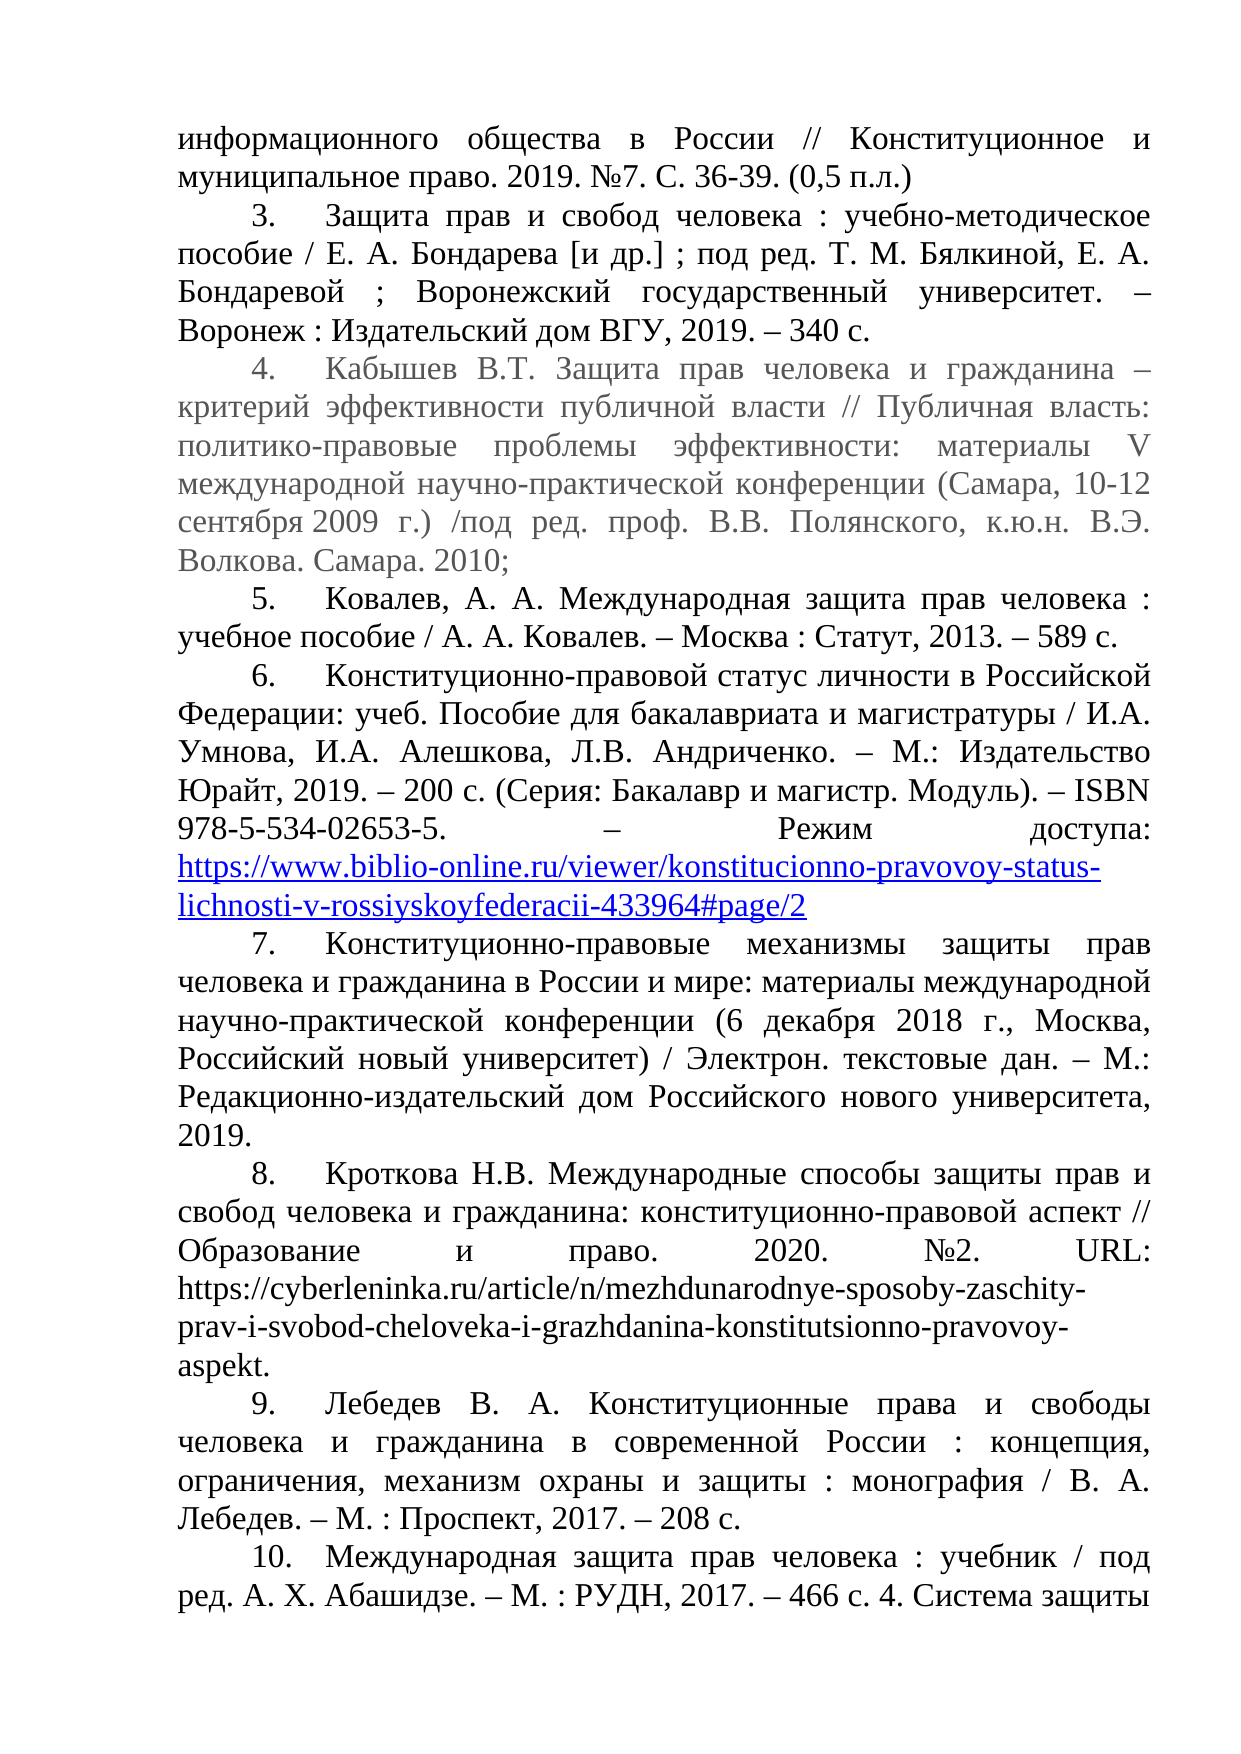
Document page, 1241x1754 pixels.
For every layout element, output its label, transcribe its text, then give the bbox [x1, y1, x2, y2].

list Ковалев, А. А. Международная защита прав человека : учебное пособие / А. А. Ковалев. – Москва : Статут, 2013. – 589 с. [177, 578, 1152, 655]
list Лебедев В. А. Конституционные права и свободы человека и гражданина в современной России : концепция, ограничения, механизм охраны и защиты : монография / В. А. Лебедев. – М. : Проспект, 2017. – 208 с. [177, 1383, 1152, 1536]
list Защита прав и свобод человека : учебно-методическое пособие / Е. А. Бондарева [и др.] ; под ред. Т. М. Бялкиной, Е. А. Бондаревой ; Воронежский государственный университет. – Воронеж : Издательский дом ВГУ, 2019. – 340 с. [177, 195, 1152, 348]
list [177, 1536, 1152, 1613]
list Кабышев В.Т. Защита прав человека и гражданина – критерий эффективности публичной власти // Публичная власть: политико-правовые проблемы эффективности: материалы V международной научно-практической конференции (Самара, 10-12 сентября 2009 г.) /под ред. проф. В.В. Полянского, к.ю.н. В.Э. Волкова. Самара. 2010; [177, 348, 1152, 578]
list Кроткова Н.В. Международные способы защиты прав и свобод человека и гражданина: конституционно-правовой аспект // Образование и право. 2020. №2. URL: https://cyberleninka.ru/article/n/mezhdunarodnye-sposoby-zaschity-prav-i-svobod-cheloveka-i-grazhdanina-konstitutsionno-pravovoy-aspekt. [177, 1153, 1152, 1383]
list Конституционно-правовой статус личности в Российской Федерации: учеб. Пособие для бакалавриата и магистратуры / И.А. Умнова, И.А. Алешкова, Л.В. Андриченко. – М.: Издательство Юрайт, 2019. – 200 с. (Серия: Бакалавр и магистр. Модуль). – ISBN 978-5-534-02653-5. – Режим доступа: https://www.biblio-online.ru/viewer/konstitucionno-pravovoy-status-lichnosti-v-rossiyskoyfederacii-433964#page/2 [177, 655, 1152, 923]
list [177, 118, 1152, 195]
list Конституционно-правовые механизмы защиты прав человека и гражданина в России и мире: материалы международной научно-практической конференции (6 декабря 2018 г., Москва, Российский новый университет) / Электрон. текстовые дан. – М.: Редакционно-издательский дом Российского нового университета, 2019. [177, 923, 1152, 1153]
